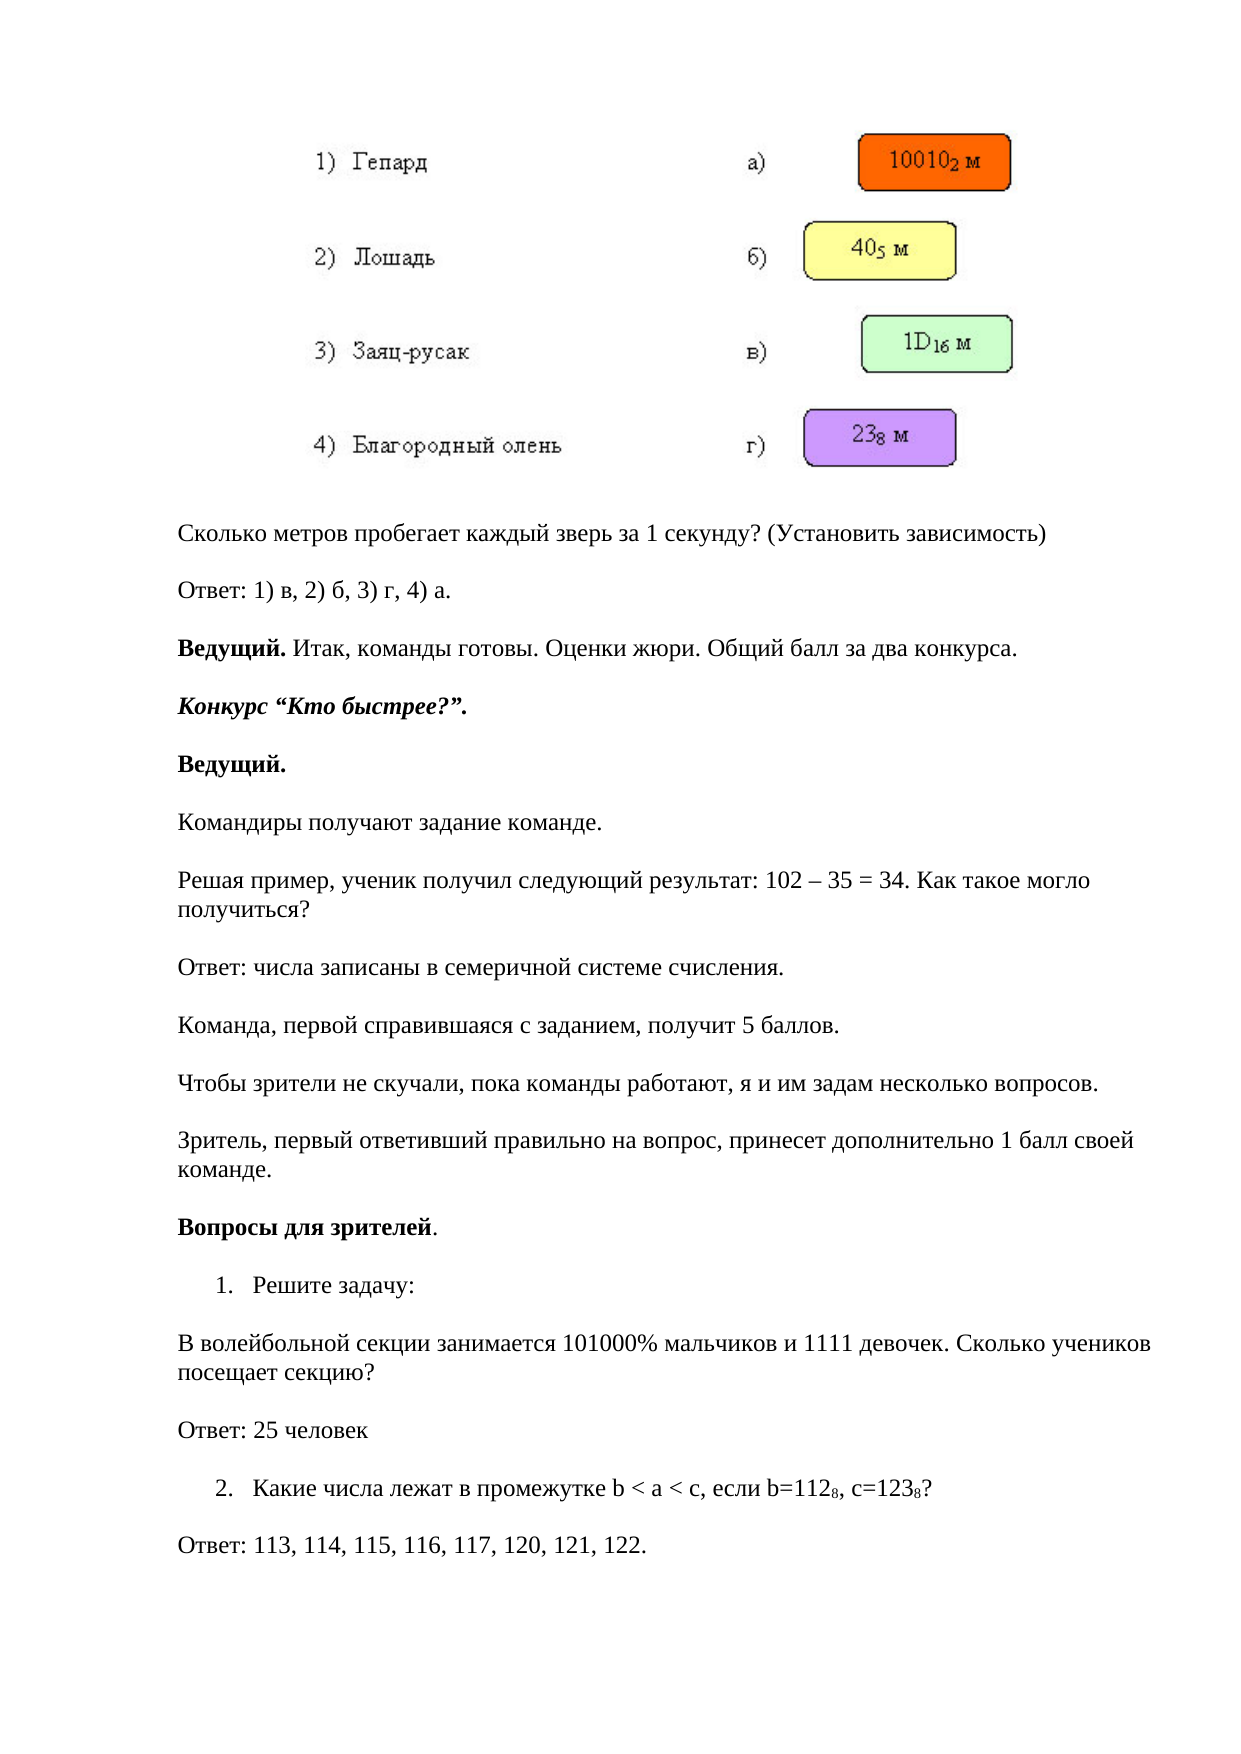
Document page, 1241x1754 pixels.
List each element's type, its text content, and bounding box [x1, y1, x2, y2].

text Решая пример, ученик получил следующий результат: 102 – 35 = 34. Как такое могло получиться? [177, 865, 1152, 923]
list Решите задачу: [215, 1270, 1152, 1299]
text Ответ: числа записаны в семеричной системе счисления. [177, 952, 1152, 981]
text Ответ: 1) в, 2) б, 3) г, 4) а. [177, 576, 1152, 604]
text Конкурс “Кто быстрее?”. [177, 691, 1152, 720]
text Ответ: 25 человек [177, 1415, 1152, 1443]
text Ведущий. Итак, команды готовы. Оценки жюри. Общий балл за два конкурса. [177, 633, 1152, 662]
text Ответ: 113, 114, 115, 116, 117, 120, 121, 122. [177, 1531, 1152, 1559]
text Чтобы зрители не скучали, пока команды работают, я и им задам несколько вопросов. [177, 1068, 1152, 1096]
text Командиры получают задание команде. [177, 807, 1152, 836]
text В волейбольной секции занимается 101000% мальчиков и 1111 девочек. Сколько учеников посещает секцию? [177, 1328, 1152, 1386]
text Вопросы для зрителей. [177, 1212, 1152, 1241]
text Зритель, первый ответивший правильно на вопрос, принесет дополнительно 1 балл своей команде. [177, 1126, 1152, 1183]
text Команда, первой справившаяся с заданием, получит 5 баллов. [177, 1010, 1152, 1038]
text Ведущий. [177, 749, 1152, 778]
list Какие числа лежат в промежутке b < a < c, если b=1128, с=1238? [215, 1473, 1152, 1501]
text Сколько метров пробегает каждый зверь за 1 секунду? (Установить зависимость) [177, 518, 1152, 546]
picture [305, 118, 1024, 489]
